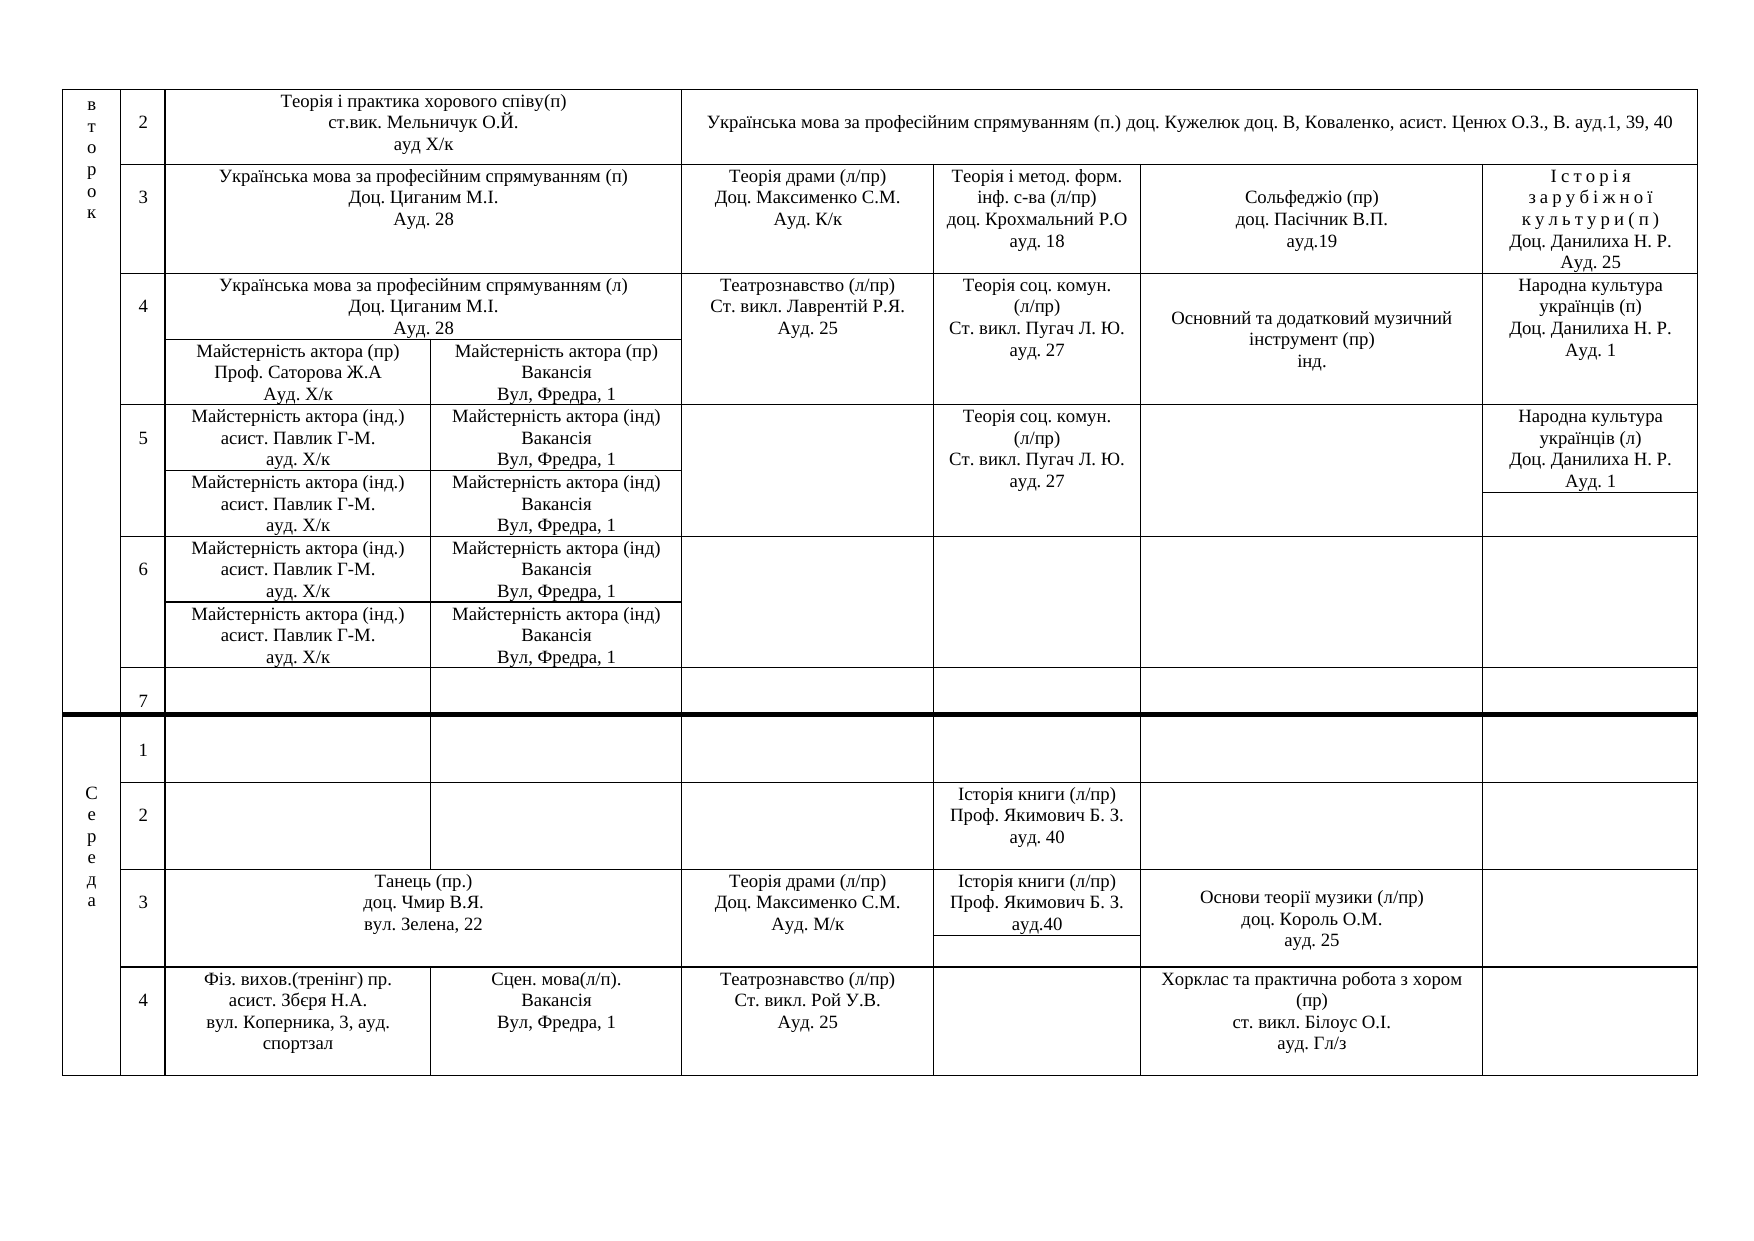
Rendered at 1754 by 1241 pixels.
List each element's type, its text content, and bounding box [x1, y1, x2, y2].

table_cell [934, 537, 1140, 667]
table_cell Майстерність актора (пр) Проф. Саторова Ж.А Ауд. Х/к [166, 340, 430, 404]
table_cell Історія книги (л/пр) Проф. Якимович Б. З. ауд. 40 [934, 783, 1140, 869]
table_cell Театрознавство (л/пр) Ст. викл. Рой У.В. Ауд. 25 [682, 968, 933, 1075]
table_cell Українська мова за професійним спрямуванням (п) Доц. Циганим М.І. Ауд. 28 [166, 165, 681, 273]
table_cell [682, 537, 933, 667]
table_cell [431, 717, 681, 782]
table_cell Теорія соц. комун. (л/пр) Ст. викл. Пугач Л. Ю. ауд. 27 [934, 274, 1140, 404]
table_cell Теорія соц. комун. (л/пр) Ст. викл. Пугач Л. Ю. ауд. 27 [934, 405, 1140, 536]
table_cell Майстерність актора (інд.) асист. Павлик Г-М. ауд. Х/к [166, 471, 430, 536]
table_cell [431, 668, 681, 712]
table_cell Сольфеджіо (пр) доц. Пасічник В.П. ауд.19 [1141, 165, 1482, 273]
table_cell [1483, 493, 1697, 536]
table_cell 5 [121, 405, 164, 536]
table_cell С е р е д а [63, 717, 120, 1075]
table_cell 3 [121, 870, 164, 966]
table_cell [682, 668, 933, 712]
table_cell [682, 783, 933, 869]
table_cell Майстерність актора (інд) Вакансія Вул, Фредра, 1 [431, 405, 681, 470]
table_cell Фіз. вихов.(тренінг) пр. асист. Збєря Н.А. вул. Коперника, 3, ауд. спортзал [166, 968, 430, 1075]
table_cell Майстерність актора (інд.) асист. Павлик Г-М. ауд. Х/к [166, 405, 430, 470]
table_cell Майстерність актора (інд) Вакансія Вул, Фредра, 1 [431, 603, 681, 667]
table_cell [431, 783, 681, 869]
table_cell Майстерність актора (інд) Вакансія Вул, Фредра, 1 [431, 537, 681, 601]
table_cell Теорія і практика хорового співу(п) ст.вик. Мельничук О.Й. ауд Х/к [166, 90, 681, 164]
table_cell Теорія драми (л/пр) Доц. Максименко С.М. Ауд. К/к [682, 165, 933, 273]
table_cell Майстерність актора (інд.) асист. Павлик Г-М. ауд. Х/к [166, 603, 430, 667]
table_cell Майстерність актора (інд.) асист. Павлик Г-М. ауд. Х/к [166, 537, 430, 601]
table_cell Теорія драми (л/пр) Доц. Максименко С.М. Ауд. М/к [682, 870, 933, 966]
table_cell 6 [121, 537, 164, 667]
table_cell Основний та додатковий музичний інструмент (пр) інд. [1141, 274, 1482, 404]
table_cell Історія зарубіжної культури(п) Доц. Данилиха Н. Р. Ауд. 25 [1483, 165, 1697, 273]
table_cell Народна культура українців (л) Доц. Данилиха Н. Р. Ауд. 1 [1483, 405, 1697, 491]
table_cell Основи теорії музики (л/пр) доц. Король О.М. ауд. 25 [1141, 870, 1482, 966]
table_cell [1483, 783, 1697, 869]
table_cell 1 [121, 717, 164, 782]
table_cell [166, 668, 430, 712]
table_cell [1141, 717, 1482, 782]
table_cell Танець (пр.) доц. Чмир В.Я. вул. Зелена, 22 [166, 870, 681, 966]
table_cell Історія книги (л/пр) Проф. Якимович Б. З. ауд.40 [934, 870, 1140, 934]
table_cell [1483, 537, 1697, 667]
table_cell [1483, 717, 1697, 782]
table_cell 3 [121, 165, 164, 273]
table_cell Українська мова за професійним спрямуванням (п.) доц. Кужелюк доц. В, Коваленко, асист. Ценюх О.З., В. ауд.1, 39, 40 [682, 90, 1697, 164]
table_cell [682, 405, 933, 536]
table_cell [1483, 668, 1697, 712]
table_cell Майстерність актора (пр) Вакансія Вул, Фредра, 1 [431, 340, 681, 404]
table_cell [1141, 537, 1482, 667]
table_cell [934, 936, 1140, 966]
table_cell 2 [121, 783, 164, 869]
table_cell Театрознавство (л/пр) Ст. викл. Лаврентій Р.Я. Ауд. 25 [682, 274, 933, 404]
table_cell [1141, 668, 1482, 712]
table_cell [934, 717, 1140, 782]
table_cell [1141, 783, 1482, 869]
table_cell 4 [121, 968, 164, 1075]
table_cell [682, 717, 933, 782]
table_cell Теорія і метод. форм. інф. с-ва (л/пр) доц. Крохмальний Р.О ауд. 18 [934, 165, 1140, 273]
table_cell Народна культура українців (п) Доц. Данилиха Н. Р. Ауд. 1 [1483, 274, 1697, 404]
table_cell 7 [121, 668, 164, 712]
table_cell [166, 783, 430, 869]
table_cell [1141, 405, 1482, 536]
table_cell Майстерність актора (інд) Вакансія Вул, Фредра, 1 [431, 471, 681, 536]
table_cell [934, 668, 1140, 712]
table_cell 2 [121, 90, 164, 164]
table_cell Українська мова за професійним спрямуванням (л) Доц. Циганим М.І. Ауд. 28 [166, 274, 681, 338]
table_cell Хорклас та практична робота з хором (пр) ст. викл. Білоус О.І. ауд. Гл/з [1141, 968, 1482, 1075]
table_cell [166, 717, 430, 782]
table_cell [934, 968, 1140, 1075]
table_cell Сцен. мова(л/п). Вакансія Вул, Фредра, 1 [431, 968, 681, 1075]
table_cell 4 [121, 274, 164, 404]
table_cell [1483, 870, 1697, 966]
table_cell [1483, 968, 1697, 1075]
